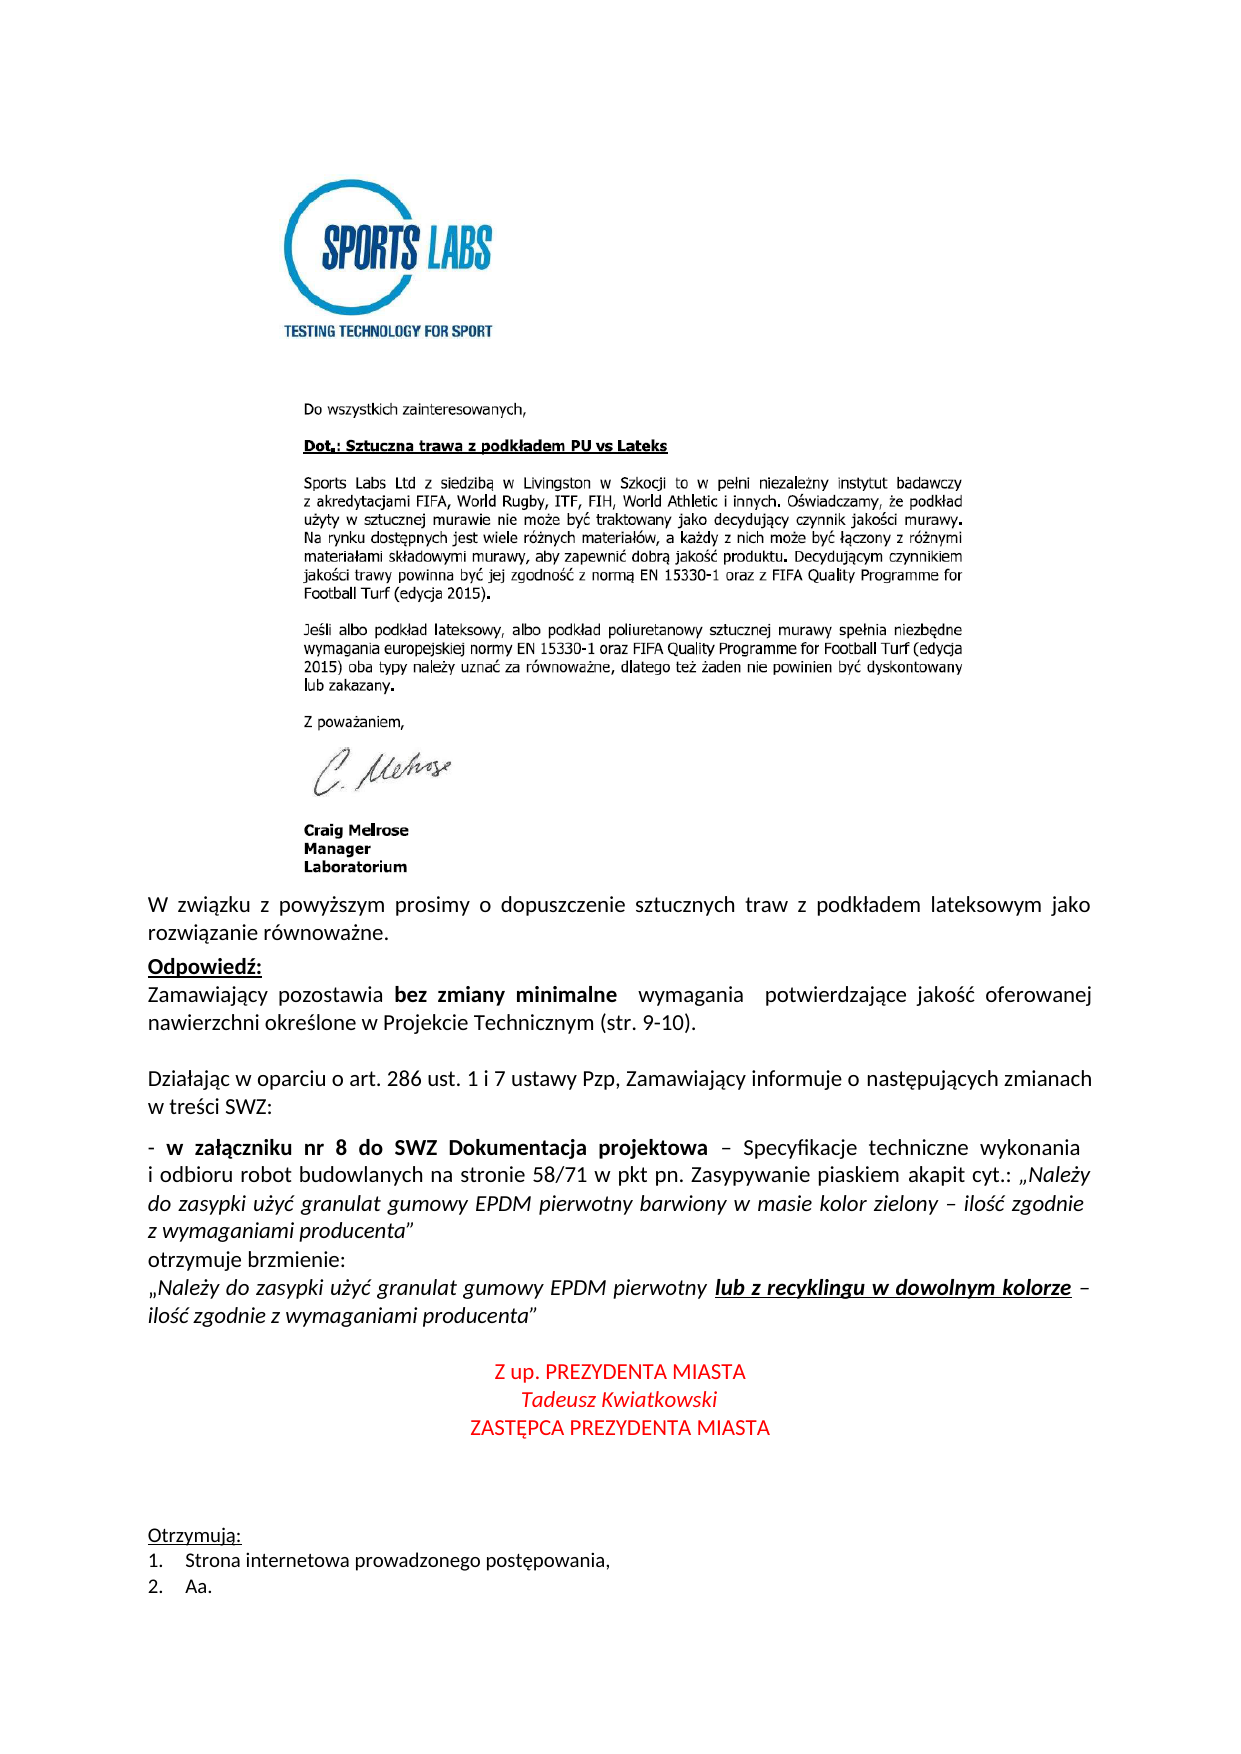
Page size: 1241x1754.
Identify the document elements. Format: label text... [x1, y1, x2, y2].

text Otrzymują: [148, 1522, 1092, 1548]
text Tadeusz Kwiatkowski [148, 1385, 1092, 1413]
list Odpowiedź: [148, 952, 1092, 980]
text W związku z powyższym prosimy o dopuszczenie sztucznych traw z podkładem lateksowym jako rozwiązanie równoważne. [148, 890, 1092, 946]
text - w załączniku nr 8 do SWZ Dokumentacja projektowa – Specyfikacje techniczne wykonania i odbioru robot budowlanych na stronie 58/71 w pkt pn. Zasypywanie piaskiem akapit cyt.: „Należy do zasypki użyć granulat gumowy EPDM pierwotny barwiony w masie kolor zielony – ilość zgodnie z wymaganiami producenta” [148, 1133, 1092, 1245]
text otrzymuje brzmienie: [148, 1245, 1092, 1273]
text ZASTĘPCA PREZYDENTA MIASTA [148, 1413, 1092, 1441]
picture [258, 172, 982, 890]
text Działając w oparciu o art. 286 ust. 1 i 7 ustawy Pzp, Zamawiający informuje o następujących zmianach w treści SWZ: [148, 1064, 1092, 1120]
list Zamawiający pozostawia bez zmiany minimalne wymagania potwierdzające jakość oferowanej nawierzchni określone w Projekcie Technicznym (str. 9-10). [148, 980, 1092, 1036]
list Strona internetowa prowadzonego postępowania, [148, 1548, 1092, 1573]
text „Należy do zasypki użyć granulat gumowy EPDM pierwotny lub z recyklingu w dowolnym kolorze – ilość zgodnie z wymaganiami producenta” [148, 1273, 1092, 1329]
list Aa. [148, 1573, 1092, 1598]
text Z up. PREZYDENTA MIASTA [148, 1357, 1092, 1385]
